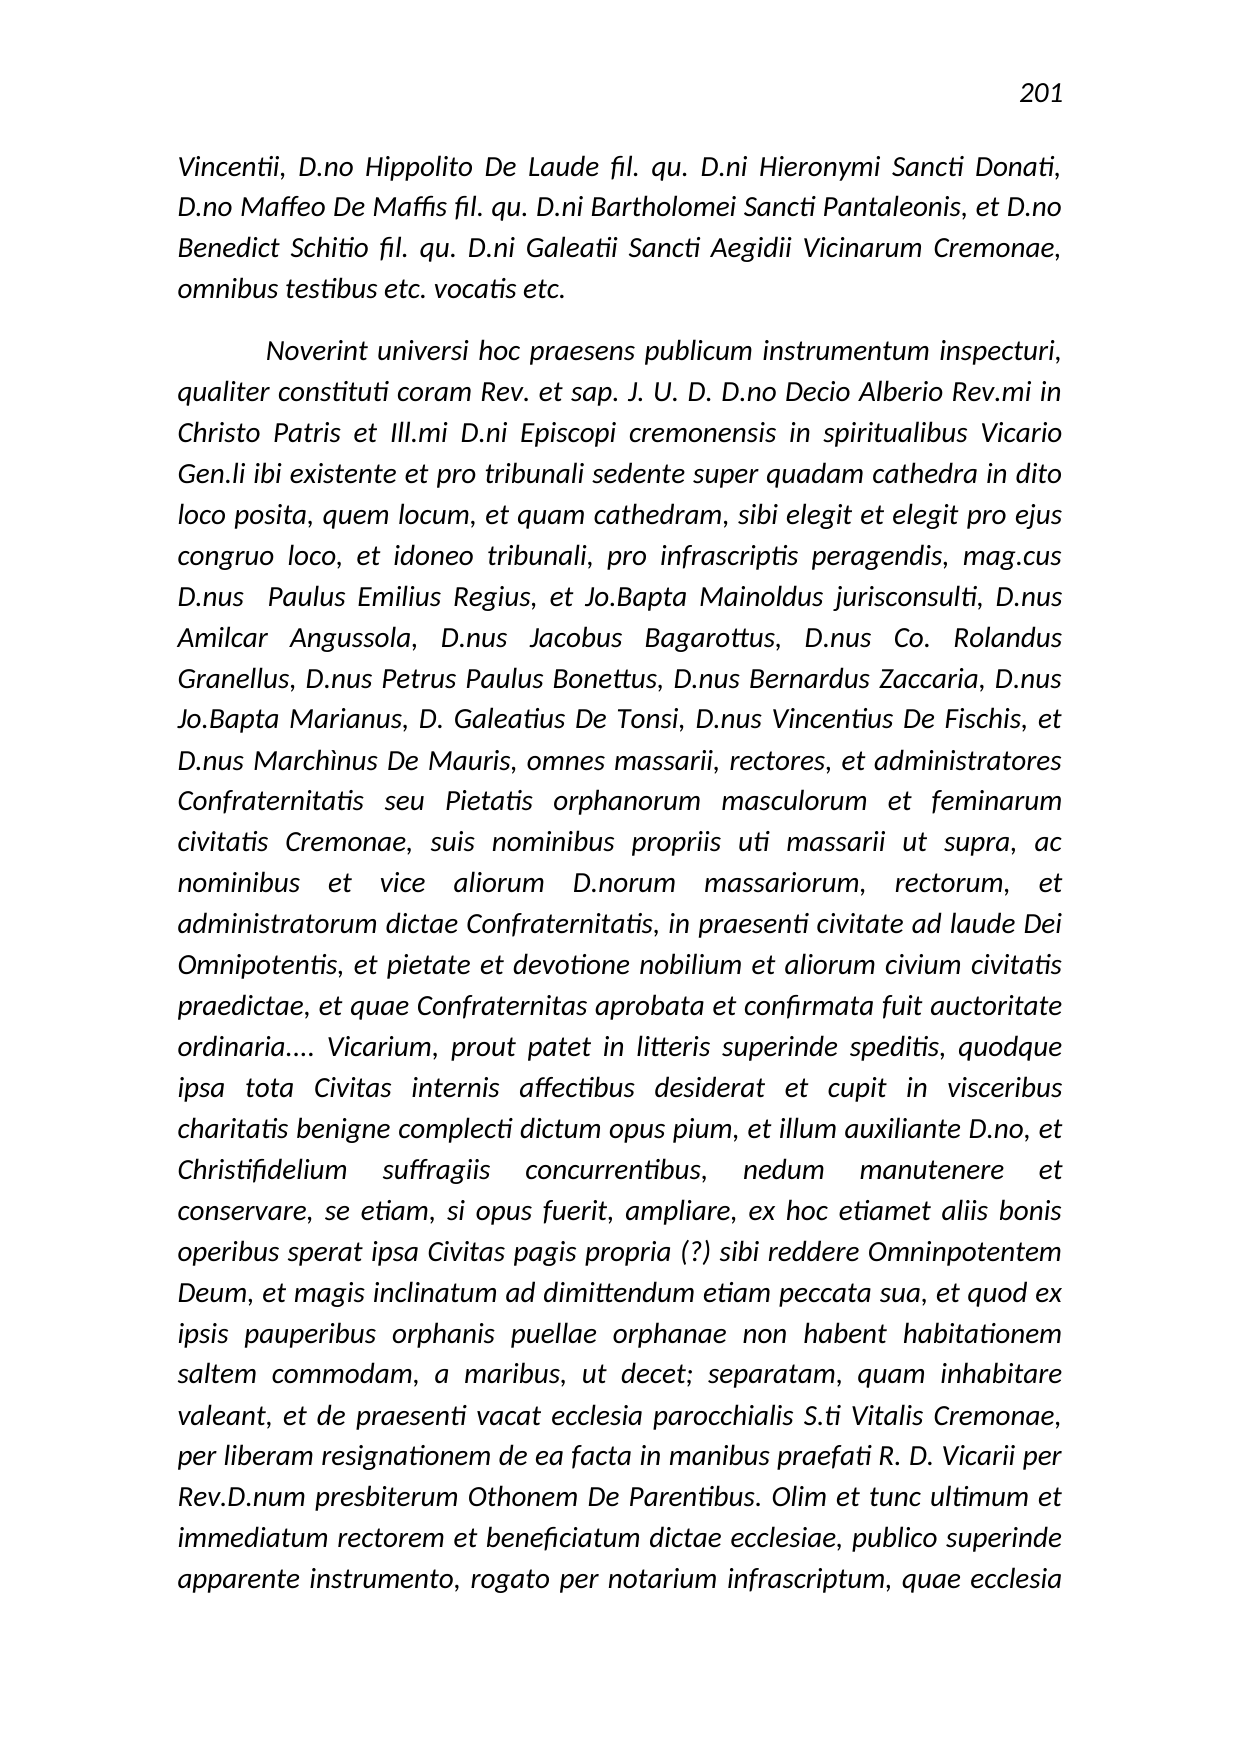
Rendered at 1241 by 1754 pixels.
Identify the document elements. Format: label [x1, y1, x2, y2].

text [177, 148, 1063, 306]
text [177, 332, 1063, 1596]
